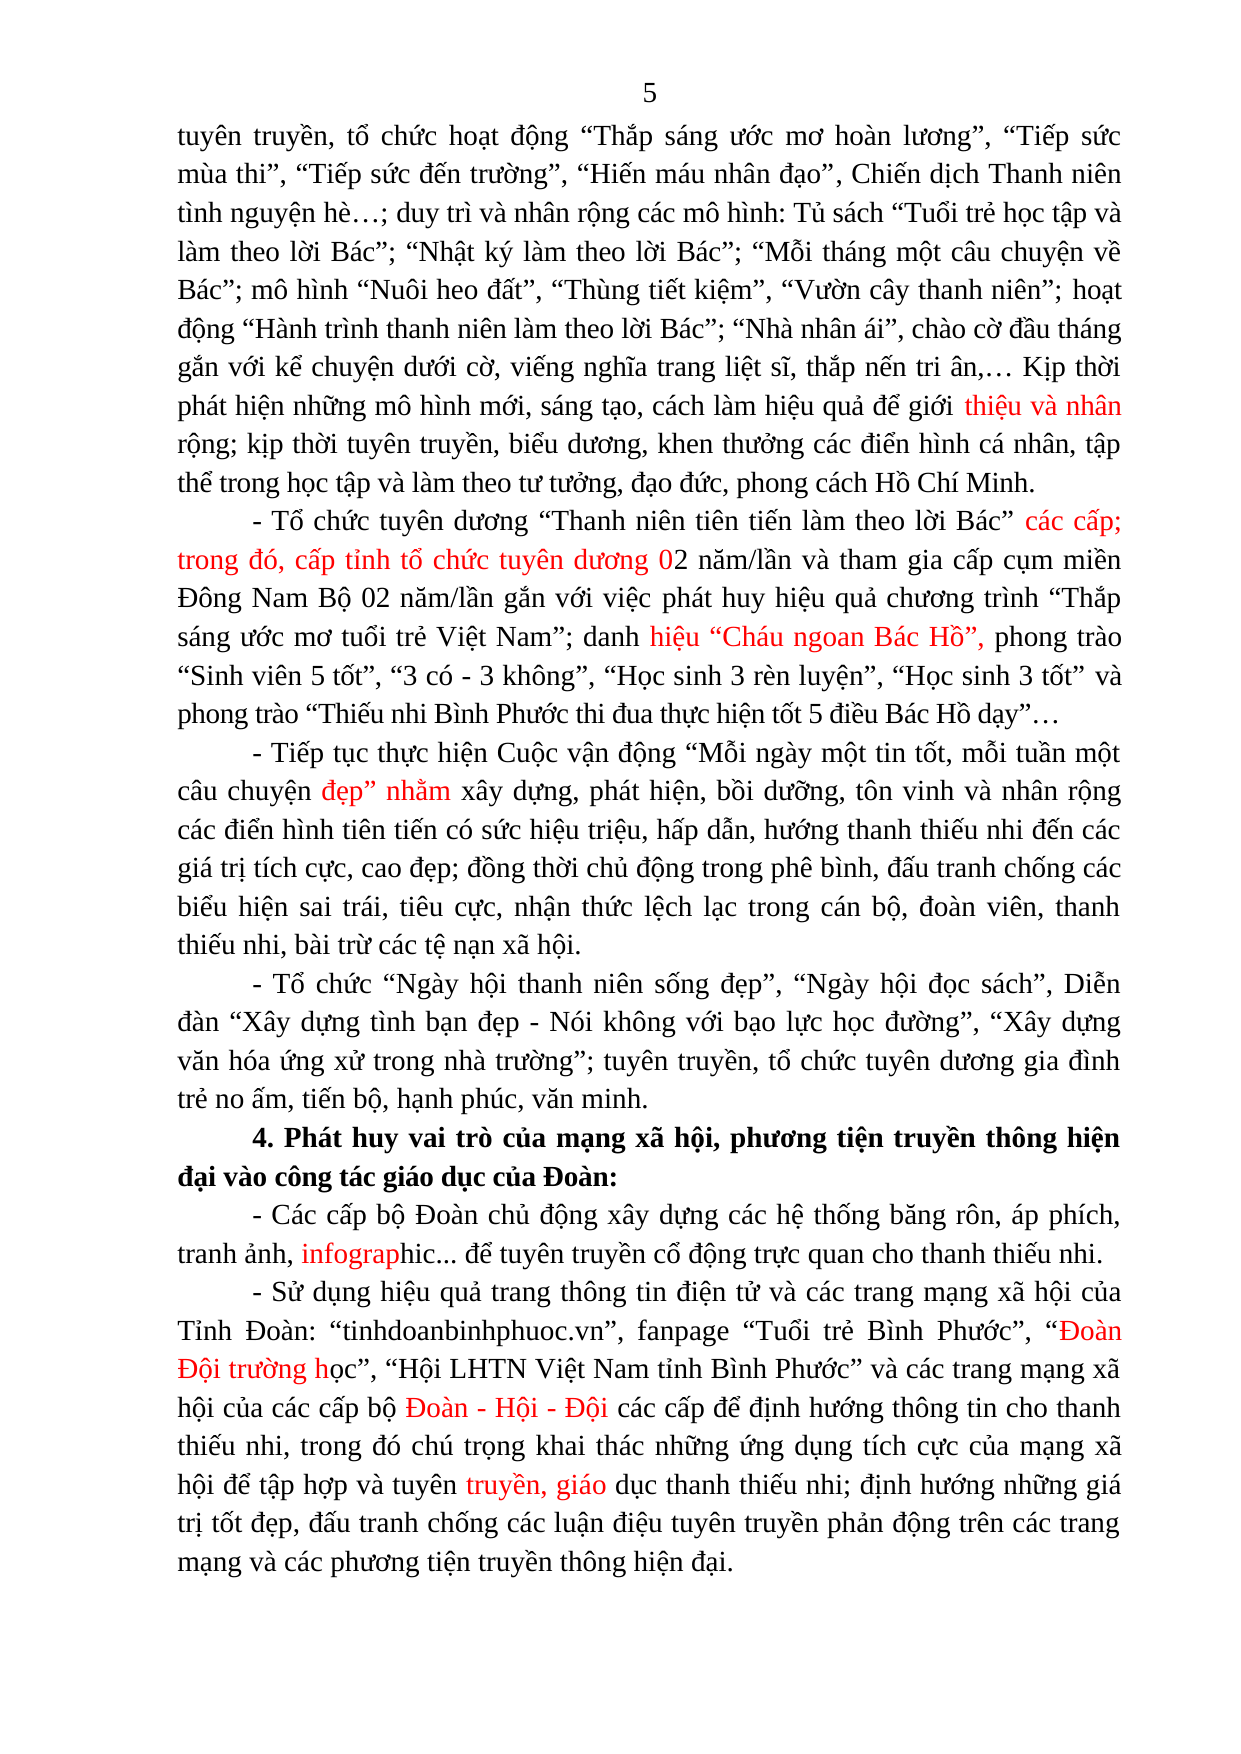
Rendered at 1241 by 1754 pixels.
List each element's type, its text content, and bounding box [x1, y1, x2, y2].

text - Tổ chức tuyên dương “Thanh niên tiên tiến làm theo lời Bác” các cấp; trong đó, cấp tỉnh tổ chức tuyên dương 02 năm/lần và tham gia cấp cụm miền Đông Nam Bộ 02 năm/lần gắn với việc phát huy hiệu quả chương trình “Thắp sáng ước mơ tuổi trẻ Việt Nam”; danh hiệu “Cháu ngoan Bác Hồ”, phong trào “Sinh viên 5 tốt”, “3 có - 3 không”, “Học sinh 3 rèn luyện”, “Học sinh 3 tốt” và phong trào “Thiếu nhi Bình Phước thi đua thực hiện tốt 5 điều Bác Hồ dạy”… [177, 503, 1122, 730]
text - Tiếp tục thực hiện Cuộc vận động “Mỗi ngày một tin tốt, mỗi tuần một câu chuyện đẹp” nhằm xây dựng, phát hiện, bồi dưỡng, tôn vinh và nhân rộng các điển hình tiên tiến có sức hiệu triệu, hấp dẫn, hướng thanh thiếu nhi đến các giá trị tích cực, cao đẹp; đồng thời chủ động trong phê bình, đấu tranh chống các biểu hiện sai trái, tiêu cực, nhận thức lệch lạc trong cán bộ, đoàn viên, thanh thiếu nhi, bài trừ các tệ nạn xã hội. [177, 735, 1122, 961]
text - Các cấp bộ Đoàn chủ động xây dựng các hệ thống băng rôn, áp phích, tranh ảnh, infographic... để tuyên truyền cổ động trực quan cho thanh thiếu nhi. [177, 1197, 1122, 1269]
text - Sử dụng hiệu quả trang thông tin điện tử và các trang mạng xã hội của Tỉnh Đoàn: “tinhdoanbinhphuoc.vn”, fanpage “Tuổi trẻ Bình Phước”, “Đoàn Đội trường học”, “Hội LHTN Việt Nam tỉnh Bình Phước” và các trang mạng xã hội của các cấp bộ Đoàn - Hội - Đội các cấp để định hướng thông tin cho thanh thiếu nhi, trong đó chú trọng khai thác những ứng dụng tích cực của mạng xã hội để tập hợp và tuyên truyền, giáo dục thanh thiếu nhi; định hướng những giá trị tốt đẹp, đấu tranh chống các luận điệu tuyên truyền phản động trên các trang mạng và các phương tiện truyền thông hiện đại. [177, 1274, 1122, 1578]
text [177, 118, 1122, 498]
text 4. Phát huy vai trò của mạng xã hội, phương tiện truyền thông hiện đại vào công tác giáo dục của Đoàn: [177, 1120, 1122, 1192]
text - Tổ chức “Ngày hội thanh niên sống đẹp”, “Ngày hội đọc sách”, Diễn đàn “Xây dựng tình bạn đẹp - Nói không với bạo lực học đường”, “Xây dựng văn hóa ứng xử trong nhà trường”; tuyên truyền, tổ chức tuyên dương gia đình trẻ no ấm, tiến bộ, hạnh phúc, văn minh. [177, 966, 1122, 1115]
